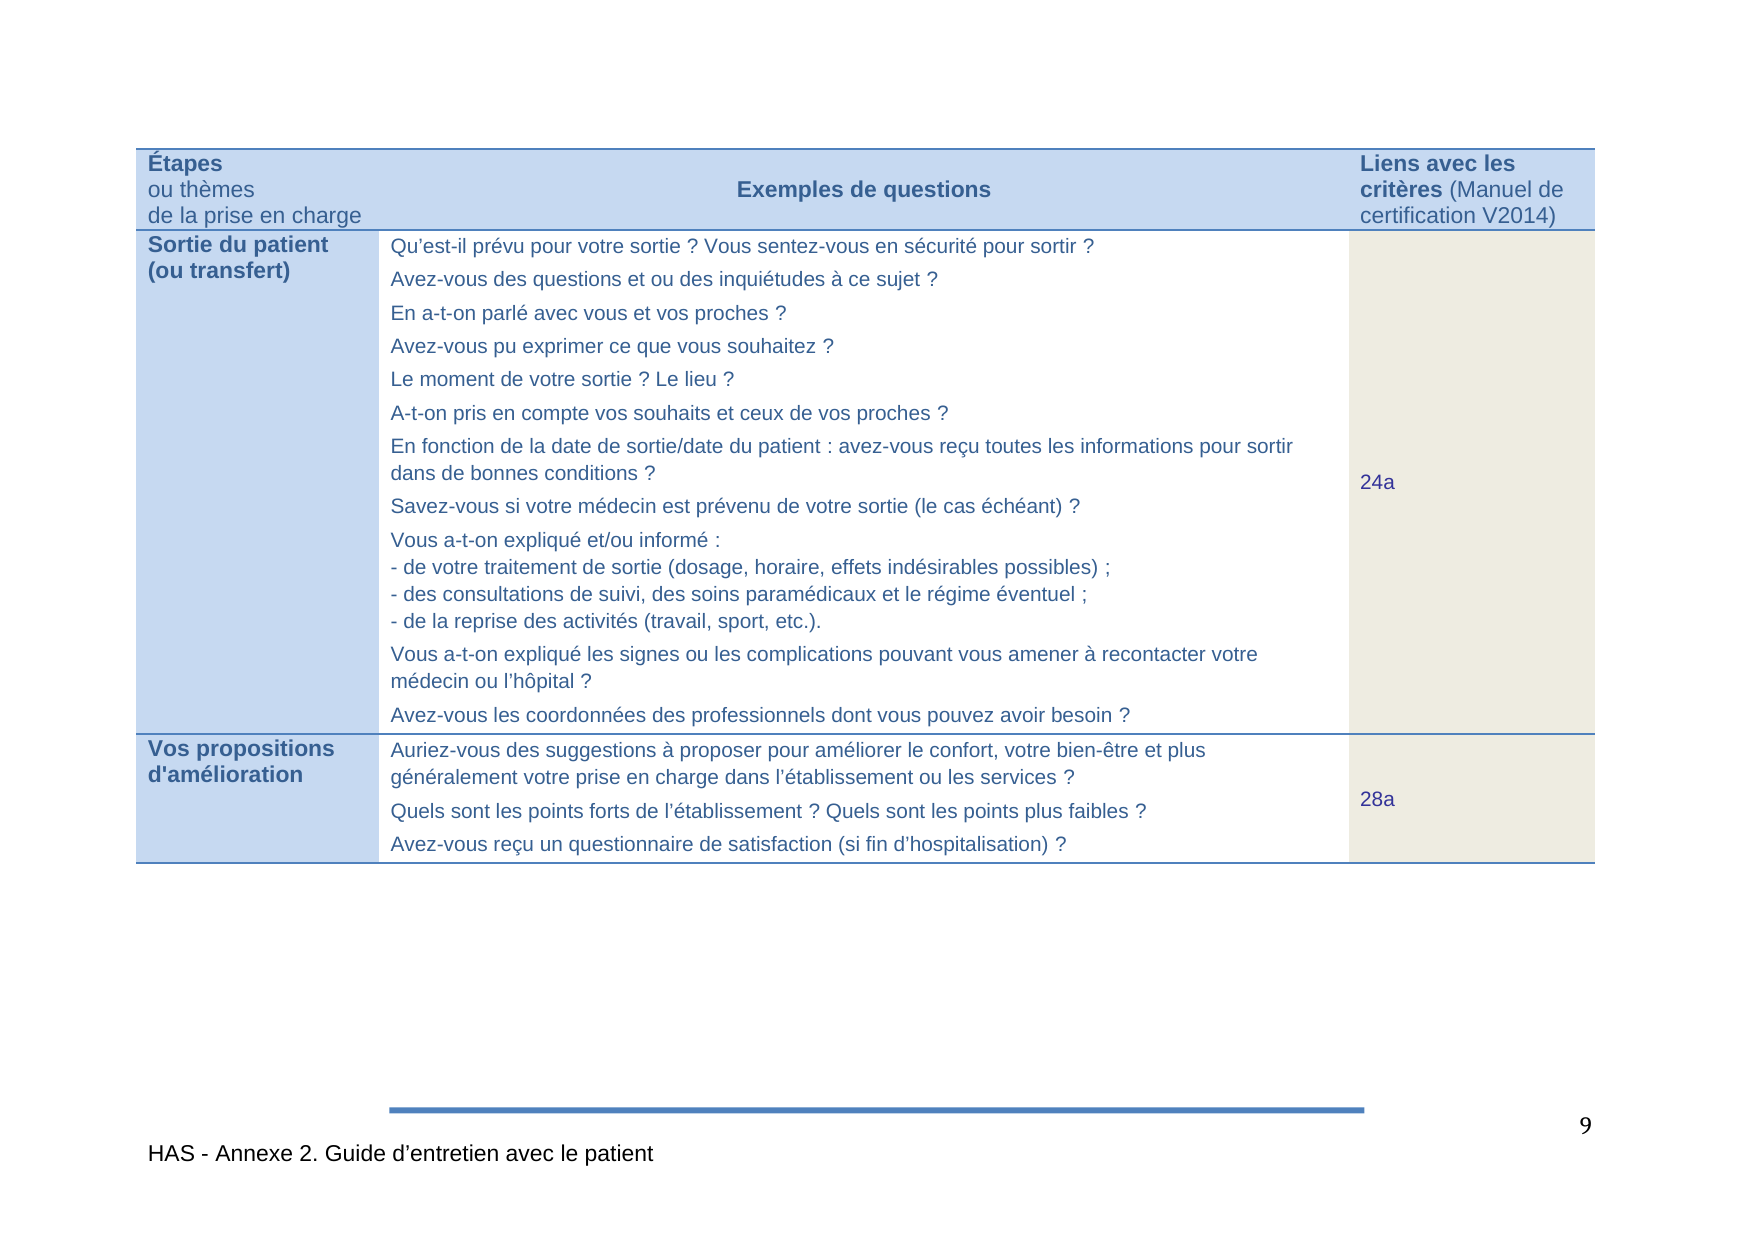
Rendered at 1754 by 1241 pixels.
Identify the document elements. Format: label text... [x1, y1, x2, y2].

table_cell 24a [1349, 231, 1595, 733]
table_header Liens avec les critères (Manuel de certification V2014) [1349, 150, 1595, 229]
table_cell Auriez-vous des suggestions à proposer pour améliorer le confort, votre bien-être et plus généralement votre prise en charge dans l’établissement ou les services ? Quels sont les points forts de l’établissement ? Quels sont les points plus faibles ? Avez-vous reçu un questionnaire de satisfaction (si fin d’hospitalisation) ? [379, 735, 1349, 862]
table_cell Vos propositions d'amélioration [136, 735, 379, 862]
table_cell Sortie du patient (ou transfert) [136, 231, 379, 733]
table_header Étapes ou thèmes de la prise en charge [136, 150, 379, 229]
table_header Exemples de questions [379, 150, 1349, 229]
table_cell 28a [1349, 735, 1595, 862]
table_cell Qu’est-il prévu pour votre sortie ? Vous sentez-vous en sécurité pour sortir ? Avez-vous des questions et ou des inquiétudes à ce sujet ? En a-t-on parlé avec vous et vos proches ? Avez-vous pu exprimer ce que vous souhaitez ? Le moment de votre sortie ? Le lieu ? A-t-on pris en compte vos souhaits et ceux de vos proches ? En fonction de la date de sortie/date du patient : avez-vous reçu toutes les informations pour sortir dans de bonnes conditions ? Savez-vous si votre médecin est prévenu de votre sortie (le cas échéant) ? Vous a-t-on expliqué et/ou informé : - de votre traitement de sortie (dosage, horaire, effets indésirables possibles) ; - des consultations de suivi, des soins paramédicaux et le régime éventuel ; - de la reprise des activités (travail, sport, etc.). Vous a-t-on expliqué les signes ou les complications pouvant vous amener à recontacter votre médecin ou l’hôpital ? Avez-vous les coordonnées des professionnels dont vous pouvez avoir besoin ? [379, 231, 1349, 733]
